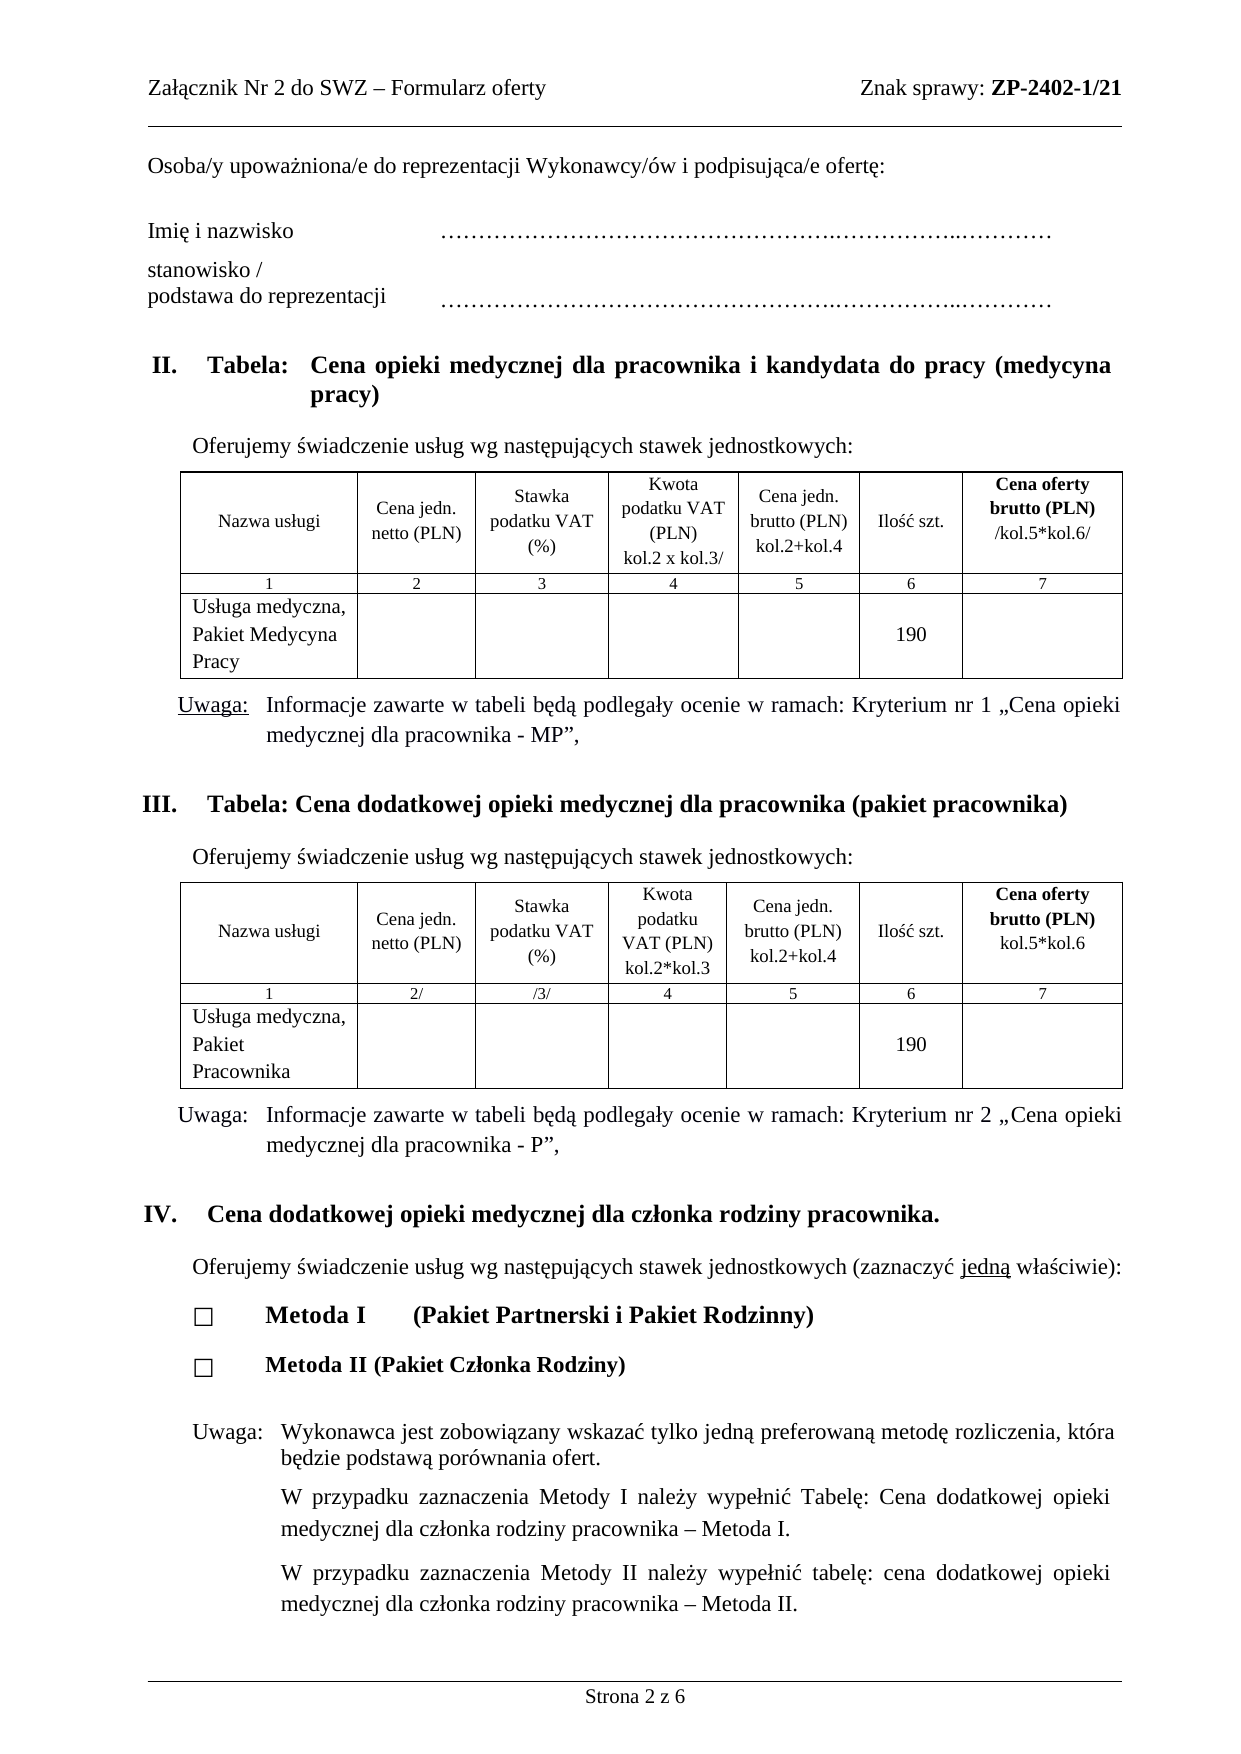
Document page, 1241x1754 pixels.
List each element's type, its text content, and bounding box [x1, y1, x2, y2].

table_cell 4 [609, 984, 726, 1003]
text Uwaga: Wykonawca jest zobowiązany wskazać tylko jedną preferowaną metodę rozliczenia, która będzie podstawą porównania ofert. [192, 1418, 1122, 1471]
table_cell 190 [860, 594, 962, 677]
text Cena dodatkowej opieki medycznej dla członka rodziny pracownika. [177, 1199, 1122, 1228]
text Tabela: Cena opieki medycznej dla pracownika i kandydata do pracy (medycyna pracy) [177, 350, 1122, 408]
table_header Ilość szt. [860, 883, 962, 983]
table_cell 2/ [358, 984, 475, 1003]
table_header Cena oferty brutto (PLN) /kol.5*kol.6/ [963, 473, 1122, 573]
table_cell [739, 594, 859, 677]
table_cell 5 [727, 984, 859, 1003]
text Oferujemy świadczenie usług wg następujących stawek jednostkowych: [192, 843, 1122, 869]
table_cell …………………………………………….……………..………… [428, 244, 1122, 313]
table_header Cena jedn. netto (PLN) [358, 473, 475, 573]
table_cell 190 [860, 1004, 962, 1088]
table_cell 1 [181, 574, 357, 593]
table_cell Imię i nazwisko [148, 205, 428, 243]
table_cell …………………………………………….……………..………… [428, 205, 1122, 243]
table_cell [963, 1004, 1122, 1088]
table_cell [476, 1004, 608, 1088]
table_header [181, 1292, 254, 1342]
table_header Cena jedn. brutto (PLN) kol.2+kol.4 [727, 883, 859, 983]
table_header Ilość szt. [860, 473, 962, 573]
text W przypadku zaznaczenia Metody I należy wypełnić Tabelę: Cena dodatkowej opieki medycznej dla członka rodziny pracownika – Metoda I. [192, 1483, 1122, 1541]
table_header Cena jedn. netto (PLN) [358, 883, 475, 983]
table_header Stawka podatku VAT (%) [476, 883, 608, 983]
table_header Metoda I (Pakiet Partnerski i Pakiet Rodzinny) [254, 1292, 1110, 1342]
table_cell [963, 594, 1122, 677]
table_cell [358, 594, 475, 677]
table_cell 2 [358, 574, 475, 593]
table_cell [609, 1004, 726, 1088]
table_cell [727, 1004, 859, 1088]
table_cell [181, 1343, 254, 1393]
table_cell 6 [860, 984, 962, 1003]
table_cell [609, 594, 738, 677]
table_cell 6 [860, 574, 962, 593]
text Oferujemy świadczenie usług wg następujących stawek jednostkowych: [192, 433, 1122, 459]
table_header Kwota podatku VAT (PLN) kol.2*kol.3 [609, 883, 726, 983]
table_cell 3 [476, 574, 608, 593]
table_cell Metoda II (Pakiet Członka Rodziny) [254, 1343, 1110, 1393]
table_cell stanowisko / podstawa do reprezentacji [148, 244, 428, 313]
table_cell 4 [609, 574, 738, 593]
table_header Nazwa usługi [181, 883, 357, 983]
text W przypadku zaznaczenia Metody II należy wypełnić tabelę: cena dodatkowej opieki medycznej dla członka rodziny pracownika – Metoda II. [192, 1559, 1122, 1617]
table_cell 7 [963, 574, 1122, 593]
table_cell 5 [739, 574, 859, 593]
text Uwaga: Informacje zawarte w tabeli będą podlegały ocenie w ramach: Kryterium nr 1 „Cena opieki medycznej dla pracownika - MP”, [177, 691, 1122, 748]
table_cell Usługa medyczna, Pakiet Pracownika [181, 1004, 357, 1088]
table_cell /3/ [476, 984, 608, 1003]
table_cell [476, 594, 608, 677]
text Oferujemy świadczenie usług wg następujących stawek jednostkowych (zaznaczyć jedną właściwie): [192, 1253, 1122, 1279]
table_header Cena jedn. brutto (PLN) kol.2+kol.4 [739, 473, 859, 573]
table_header Cena oferty brutto (PLN) kol.5*kol.6 [963, 883, 1122, 983]
table_header Stawka podatku VAT (%) [476, 473, 608, 573]
table_cell Usługa medyczna, Pakiet Medycyna Pracy [181, 594, 357, 677]
table_cell 7 [963, 984, 1122, 1003]
text Tabela: Cena dodatkowej opieki medycznej dla pracownika (pakiet pracownika) [177, 789, 1122, 818]
table_header Kwota podatku VAT (PLN) kol.2 x kol.3/ [609, 473, 738, 573]
table_cell [358, 1004, 475, 1088]
table_cell 1 [181, 984, 357, 1003]
table_header Nazwa usługi [181, 473, 357, 573]
text Uwaga: Informacje zawarte w tabeli będą podlegały ocenie w ramach: Kryterium nr 2 „Cena opieki medycznej dla pracownika - P”, [177, 1101, 1122, 1158]
table_header Osoba/y upoważniona/e do reprezentacji Wykonawcy/ów i podpisująca/e ofertę: [148, 153, 1122, 205]
